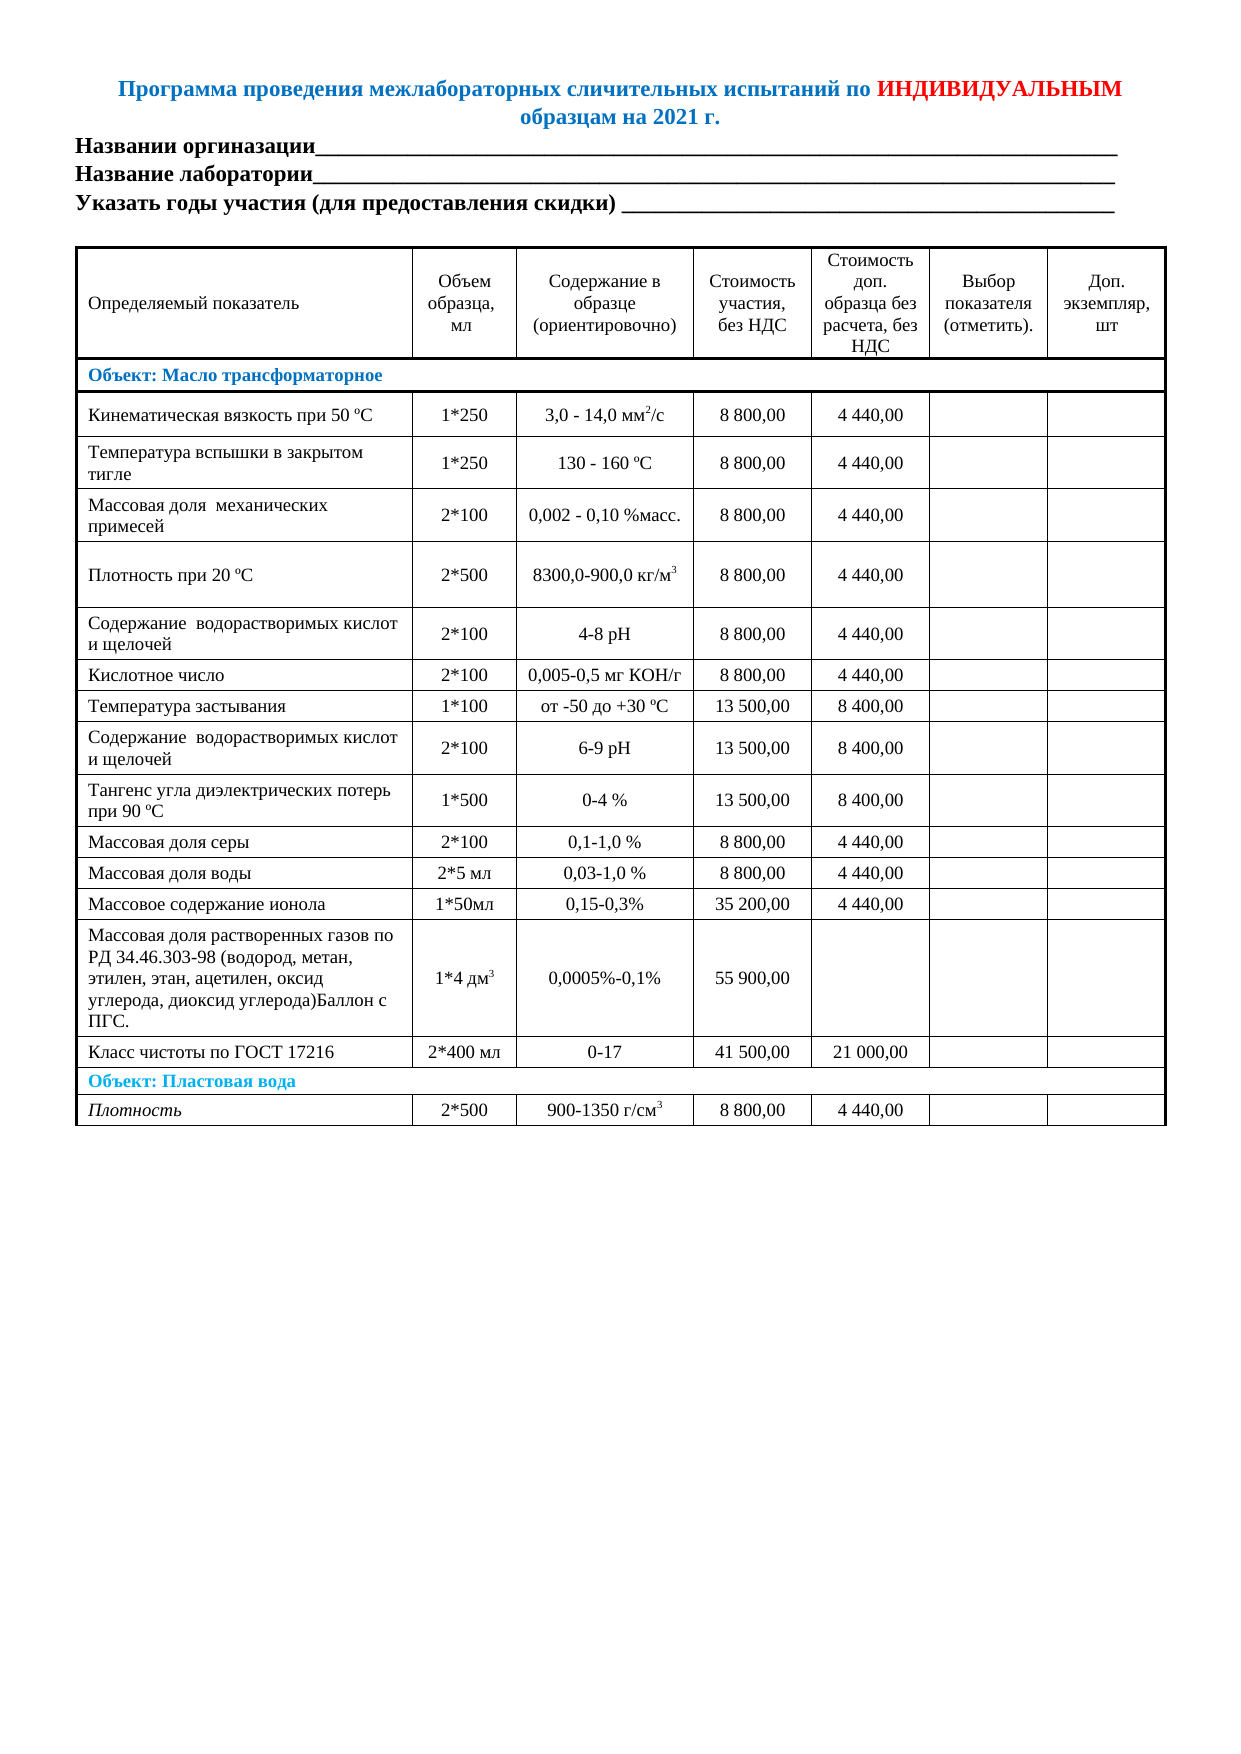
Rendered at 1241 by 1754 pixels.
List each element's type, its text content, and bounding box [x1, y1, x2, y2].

table_cell [930, 542, 1047, 607]
table_cell [930, 691, 1047, 721]
table_cell [930, 1095, 1047, 1124]
table_cell [1048, 1095, 1164, 1124]
table_cell Массовая доля механических примесей [78, 489, 412, 541]
table_cell 0,1-1,0 % [517, 827, 693, 857]
table_cell Объект: Масло трансформаторное [78, 360, 1164, 389]
table_cell [930, 775, 1047, 826]
table_cell 8 400,00 [812, 775, 929, 826]
table_cell Температура вспышки в закрытом тигле [78, 437, 412, 488]
table_cell [1048, 722, 1164, 773]
table_cell Температура застывания [78, 691, 412, 721]
table_cell 4-8 рН [517, 608, 693, 659]
table_cell 1*250 [413, 393, 516, 436]
table_cell 6-9 рН [517, 722, 693, 773]
table_cell 4 440,00 [812, 660, 929, 690]
table_cell 0,15-0,3% [517, 889, 693, 919]
table_cell 8 800,00 [694, 489, 811, 541]
text Названии оргиназации______________________________________________________________________ [75, 132, 1165, 158]
table_cell 8 400,00 [812, 722, 929, 773]
table_cell [1048, 1037, 1164, 1067]
table_cell Класс чистоты по ГОСТ 17216 [78, 1037, 412, 1067]
table_header Стоимость доп. образца без расчета, без НДС [812, 249, 929, 357]
text Название лаборатории______________________________________________________________________ [75, 160, 1165, 187]
table_cell [930, 489, 1047, 541]
table_cell [930, 827, 1047, 857]
table_cell 8 800,00 [694, 393, 811, 436]
table_cell [930, 889, 1047, 919]
table_cell [930, 722, 1047, 773]
table_cell Массовая доля растворенных газов по РД 34.46.303-98 (водород, метан, этилен, этан, ацетилен, оксид углерода, диоксид углерода)Баллон с ПГС. [78, 920, 412, 1036]
table_cell Кислотное число [78, 660, 412, 690]
text Программа проведения межлабораторных сличительных испытаний по ИНДИВИДУАЛЬНЫМ образцам на 2021 г. [75, 75, 1165, 130]
table_cell 1*100 [413, 691, 516, 721]
table_cell 2*100 [413, 608, 516, 659]
table_cell [1048, 660, 1164, 690]
table_cell Кинематическая вязкость при 50 ºС [78, 393, 412, 436]
table_cell 8 800,00 [694, 858, 811, 888]
table_cell 13 500,00 [694, 722, 811, 773]
table_cell [930, 858, 1047, 888]
table_cell Тангенс угла диэлектрических потерь при 90 ºС [78, 775, 412, 826]
table_cell Содержание водорастворимых кислот и щелочей [78, 722, 412, 773]
table_header Выбор показателя (отметить). [930, 249, 1047, 357]
table_cell 4 440,00 [812, 393, 929, 436]
table_cell 13 500,00 [694, 691, 811, 721]
table_cell 8 400,00 [812, 691, 929, 721]
table_cell 0-17 [517, 1037, 693, 1067]
table_cell 2*100 [413, 722, 516, 773]
table_cell 8 800,00 [694, 827, 811, 857]
table_cell [1048, 775, 1164, 826]
table_header Определяемый показатель [78, 249, 412, 357]
table_cell [930, 660, 1047, 690]
table_cell 0,002 - 0,10 %масс. [517, 489, 693, 541]
table_cell 0-4 % [517, 775, 693, 826]
table_cell [930, 437, 1047, 488]
table_cell 0,005-0,5 мг КОН/г [517, 660, 693, 690]
table_header Доп. экземпляр, шт [1048, 249, 1164, 357]
table_cell 1*250 [413, 437, 516, 488]
table_cell 4 440,00 [812, 858, 929, 888]
table_cell 0,0005%-0,1% [517, 920, 693, 1036]
table_cell 2*100 [413, 660, 516, 690]
table_cell 2*400 мл [413, 1037, 516, 1067]
table_cell 13 500,00 [694, 775, 811, 826]
table_cell 0,03-1,0 % [517, 858, 693, 888]
table_cell 4 440,00 [812, 608, 929, 659]
table_cell Массовая доля серы [78, 827, 412, 857]
table_cell 1*50мл [413, 889, 516, 919]
table_cell [1048, 858, 1164, 888]
table_cell Объект: Пластовая вода [78, 1068, 1164, 1094]
table_cell Содержание водорастворимых кислот и щелочей [78, 608, 412, 659]
table_cell [812, 920, 929, 1036]
table_cell [1048, 393, 1164, 436]
table_cell [1048, 827, 1164, 857]
table_cell Плотность [78, 1095, 412, 1124]
table_cell 4 440,00 [812, 542, 929, 607]
table_cell 900-1350 г/см3 [517, 1095, 693, 1124]
table_header Объем образца, мл [413, 249, 516, 357]
table_cell Массовая доля воды [78, 858, 412, 888]
table_cell 4 440,00 [812, 1095, 929, 1124]
table_cell 1*4 дм3 [413, 920, 516, 1036]
table_cell 4 440,00 [812, 889, 929, 919]
text Указать годы участия (для предоставления скидки) ___________________________________________ [75, 189, 1165, 215]
table_cell 8 800,00 [694, 1095, 811, 1124]
table_cell 2*100 [413, 489, 516, 541]
table_cell [1048, 920, 1164, 1036]
table_cell [930, 1037, 1047, 1067]
table_cell [1048, 542, 1164, 607]
table_cell 2*100 [413, 827, 516, 857]
table_header Содержание в образце (ориентировочно) [517, 249, 693, 357]
table_cell 55 900,00 [694, 920, 811, 1036]
table_cell Массовое содержание ионола [78, 889, 412, 919]
table_cell 41 500,00 [694, 1037, 811, 1067]
table_cell [1048, 489, 1164, 541]
table_cell 2*500 [413, 542, 516, 607]
table_cell [930, 608, 1047, 659]
table_cell 1*500 [413, 775, 516, 826]
table_cell 8 800,00 [694, 660, 811, 690]
table_cell [1048, 691, 1164, 721]
table_cell [930, 393, 1047, 436]
table_cell 8 800,00 [694, 608, 811, 659]
table_cell 3,0 - 14,0 мм2/с [517, 393, 693, 436]
table_cell Плотность при 20 ºС [78, 542, 412, 607]
table_cell 4 440,00 [812, 827, 929, 857]
table_cell [1048, 437, 1164, 488]
table_cell 8 800,00 [694, 437, 811, 488]
table_cell 4 440,00 [812, 489, 929, 541]
table_cell 2*500 [413, 1095, 516, 1124]
table_cell 8300,0-900,0 кг/м3 [517, 542, 693, 607]
table_cell 8 800,00 [694, 542, 811, 607]
table_cell 130 - 160 ºС [517, 437, 693, 488]
table_cell [930, 920, 1047, 1036]
table_cell [1048, 889, 1164, 919]
table_header Стоимость участия, без НДС [694, 249, 811, 357]
table_cell 2*5 мл [413, 858, 516, 888]
table_cell [1048, 608, 1164, 659]
table_cell 35 200,00 [694, 889, 811, 919]
table_cell 21 000,00 [812, 1037, 929, 1067]
table_cell от -50 до +30 ºС [517, 691, 693, 721]
table_cell 4 440,00 [812, 437, 929, 488]
